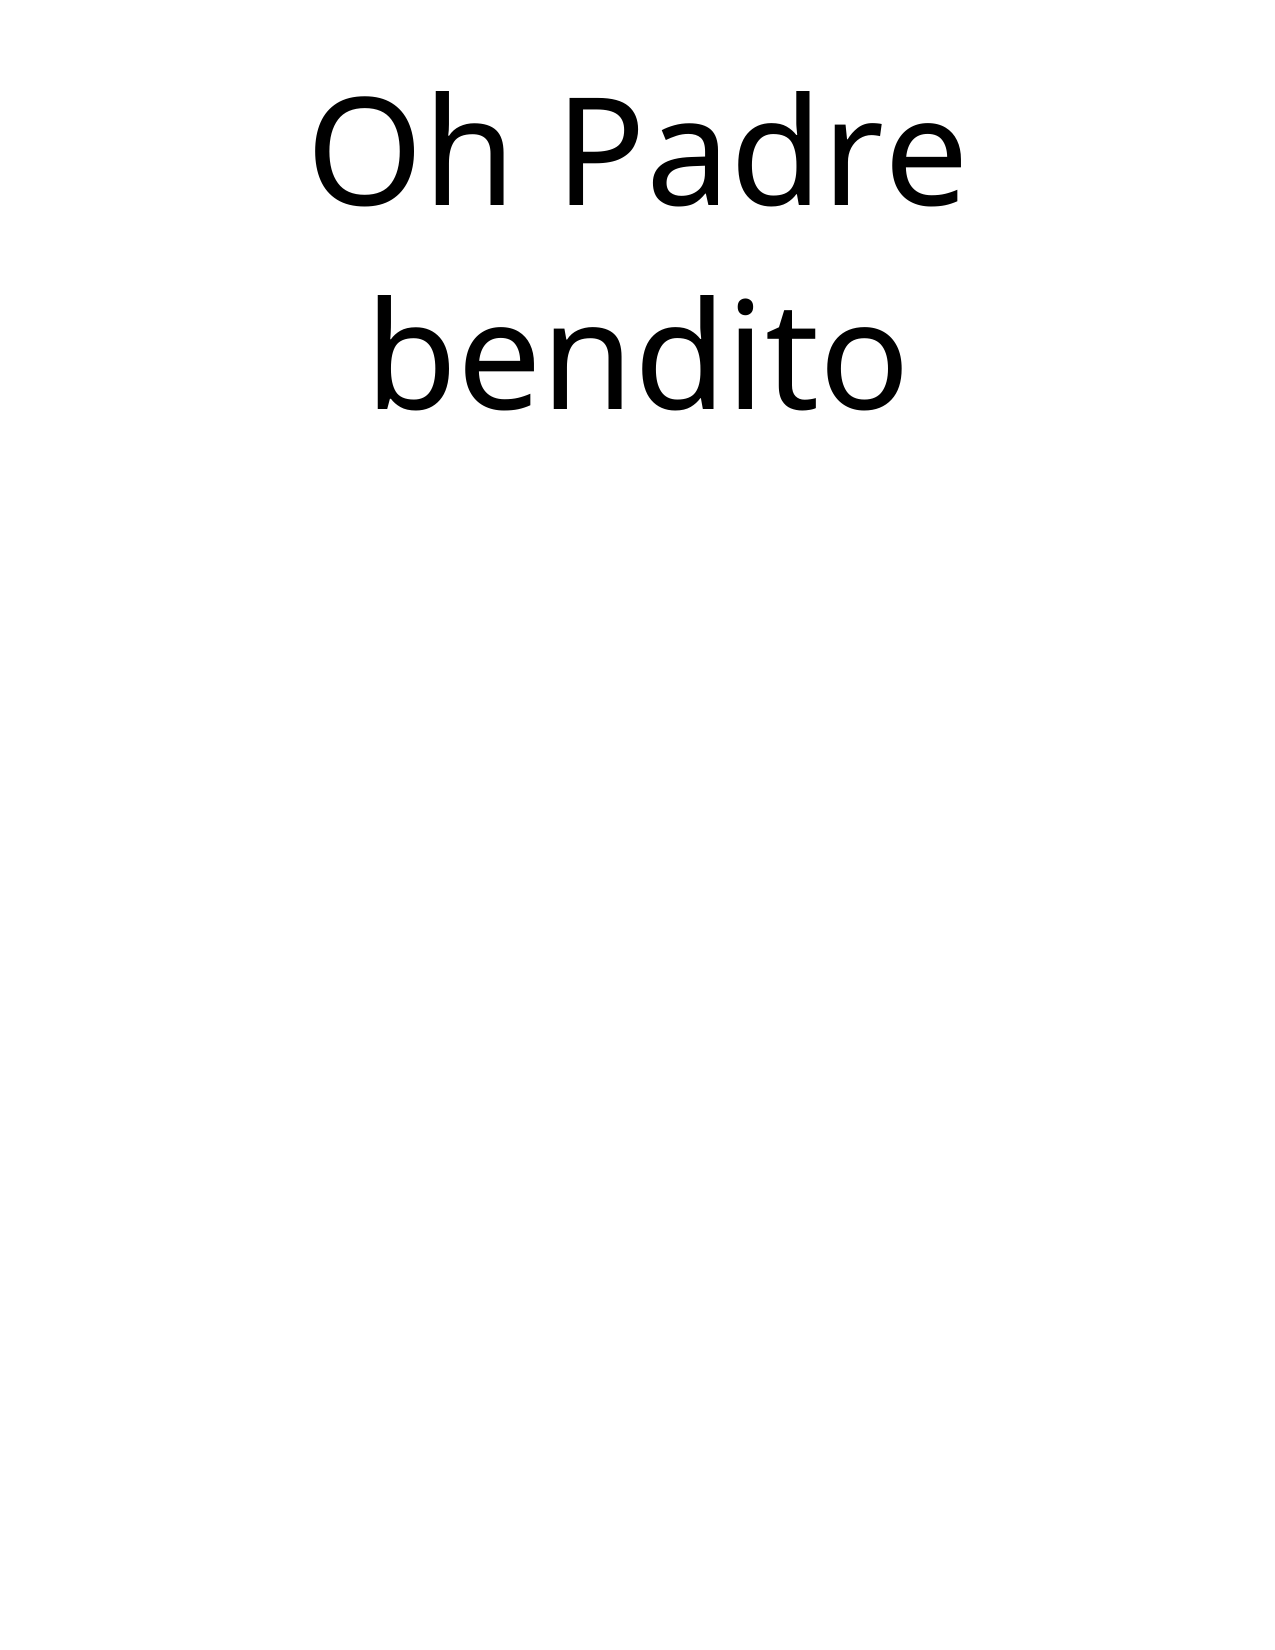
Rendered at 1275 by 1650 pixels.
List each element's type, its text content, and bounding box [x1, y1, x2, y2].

text Oh Padre bendito [45, 45, 1230, 453]
